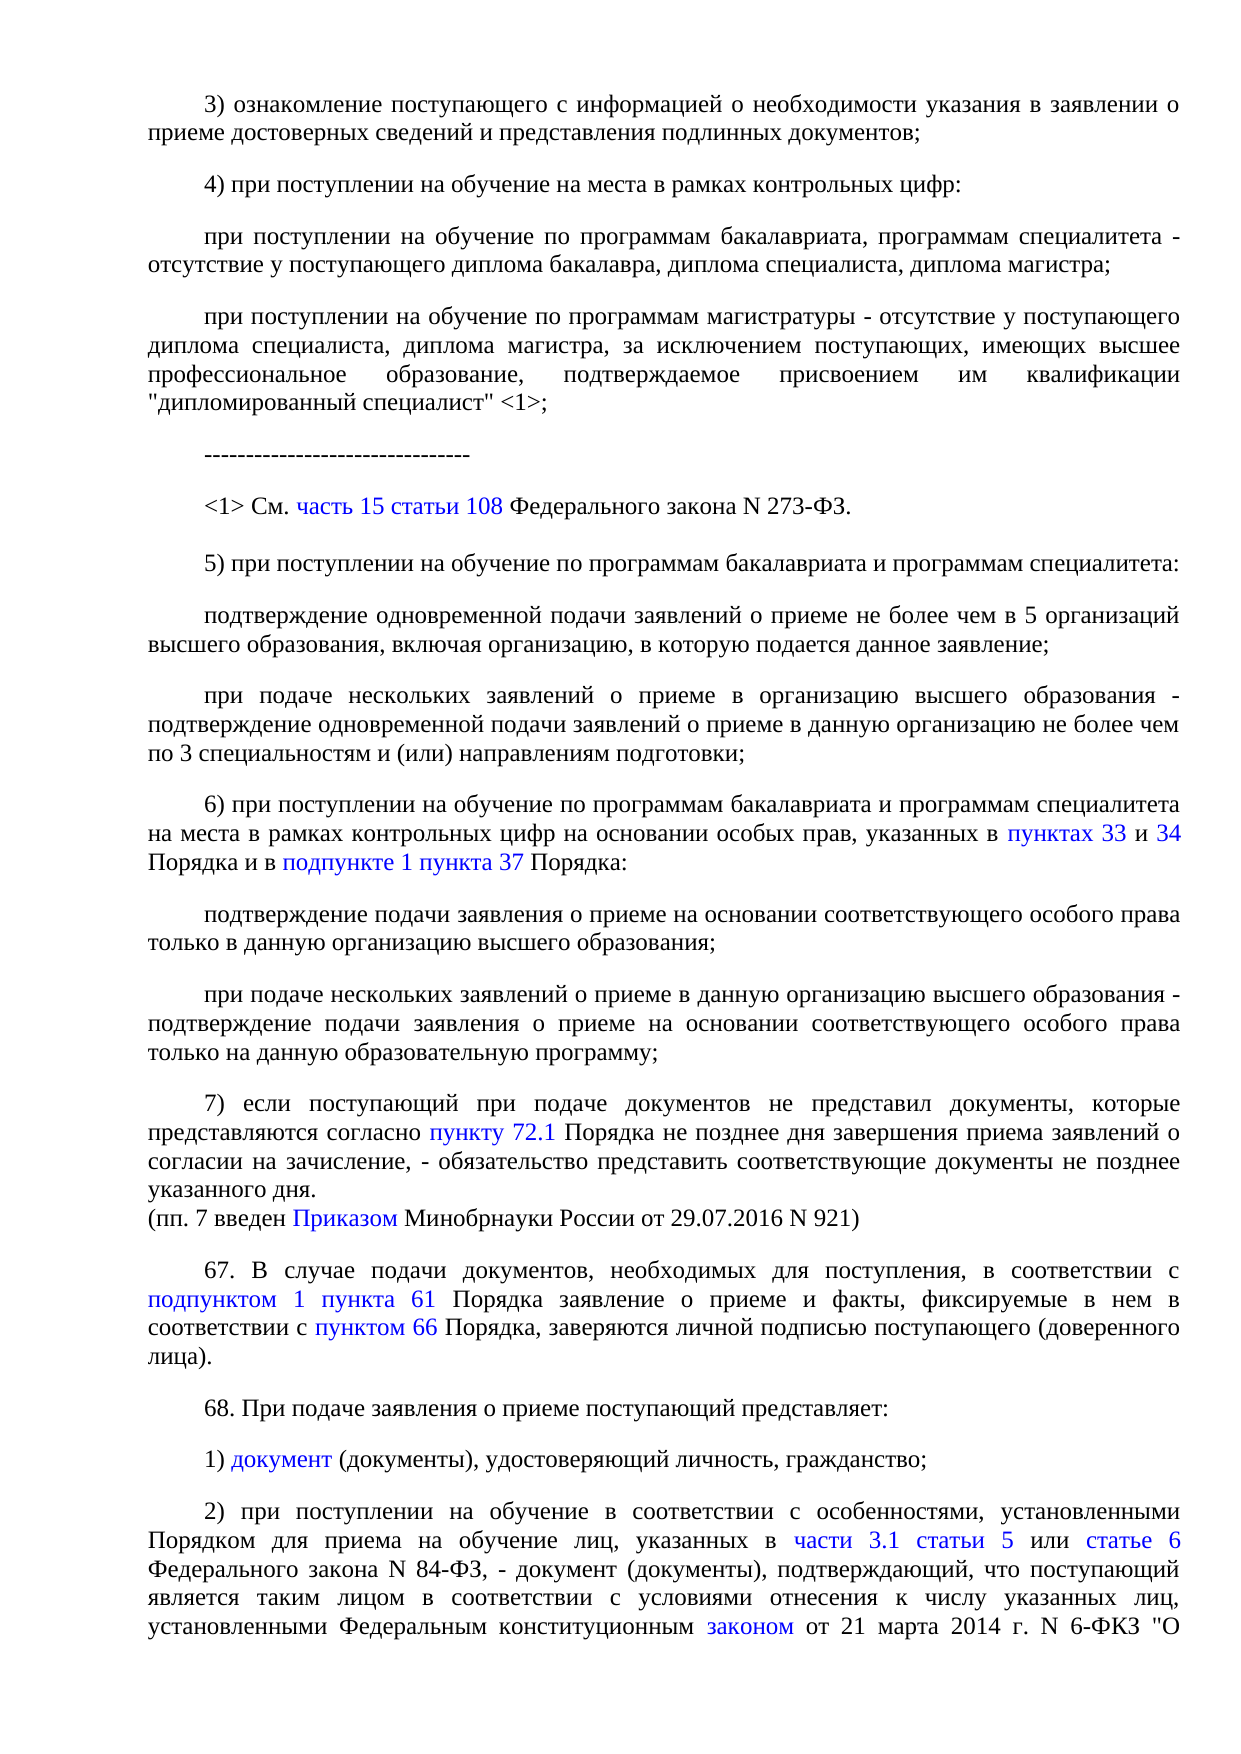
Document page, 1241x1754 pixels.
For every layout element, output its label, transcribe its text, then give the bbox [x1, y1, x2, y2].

text 7) если поступающий при подаче документов не представил документы, которые представляются согласно пункту 72.1 Порядка не позднее дня завершения приема заявлений о согласии на зачисление, - обязательство представить соответствующие документы не позднее указанного дня. [148, 1088, 1181, 1203]
text 4) при поступлении на обучение на места в рамках контрольных цифр: [148, 169, 1181, 198]
text 5) при поступлении на обучение по программам бакалавриата и программам специалитета: [148, 548, 1181, 577]
text 6) при поступлении на обучение по программам бакалавриата и программам специалитета на места в рамках контрольных цифр на основании особых прав, указанных в пунктах 33 и 34 Порядка и в подпункте 1 пункта 37 Порядка: [148, 789, 1181, 876]
text подтверждение подачи заявления о приеме на основании соответствующего особого права только в данную организацию высшего образования; [148, 899, 1181, 956]
text 68. При подаче заявления о приеме поступающий представляет: [148, 1393, 1181, 1422]
text -------------------------------- [148, 439, 1181, 468]
text <1> См. часть 15 статьи 108 Федерального закона N 273-ФЗ. [148, 491, 1181, 519]
text подтверждение одновременной подачи заявлений о приеме не более чем в 5 организаций высшего образования, включая организацию, в которую подается данное заявление; [148, 600, 1181, 657]
text (пп. 7 введен Приказом Минобрнауки России от 29.07.2016 N 921) [148, 1203, 1181, 1232]
text при поступлении на обучение по программам бакалавриата, программам специалитета - отсутствие у поступающего диплома бакалавра, диплома специалиста, диплома магистра; [148, 221, 1181, 278]
text 67. В случае подачи документов, необходимых для поступления, в соответствии с подпунктом 1 пункта 61 Порядка заявление о приеме и факты, фиксируемые в нем в соответствии с пунктом 66 Порядка, заверяются личной подписью поступающего (доверенного лица). [148, 1255, 1181, 1370]
text при подаче нескольких заявлений о приеме в организацию высшего образования - подтверждение одновременной подачи заявлений о приеме в данную организацию не более чем по 3 специальностям и (или) направлениям подготовки; [148, 680, 1181, 767]
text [148, 1496, 1181, 1640]
text при подаче нескольких заявлений о приеме в данную организацию высшего образования - подтверждение подачи заявления о приеме на основании соответствующего особого права только на данную образовательную программу; [148, 979, 1181, 1065]
text 3) ознакомление поступающего с информацией о необходимости указания в заявлении о приеме достоверных сведений и представления подлинных документов; [148, 89, 1181, 146]
text при поступлении на обучение по программам магистратуры - отсутствие у поступающего диплома специалиста, диплома магистра, за исключением поступающих, имеющих высшее профессиональное образование, подтверждаемое присвоением им квалификации "дипломированный специалист" <1>; [148, 301, 1181, 416]
text 1) документ (документы), удостоверяющий личность, гражданство; [148, 1444, 1181, 1473]
